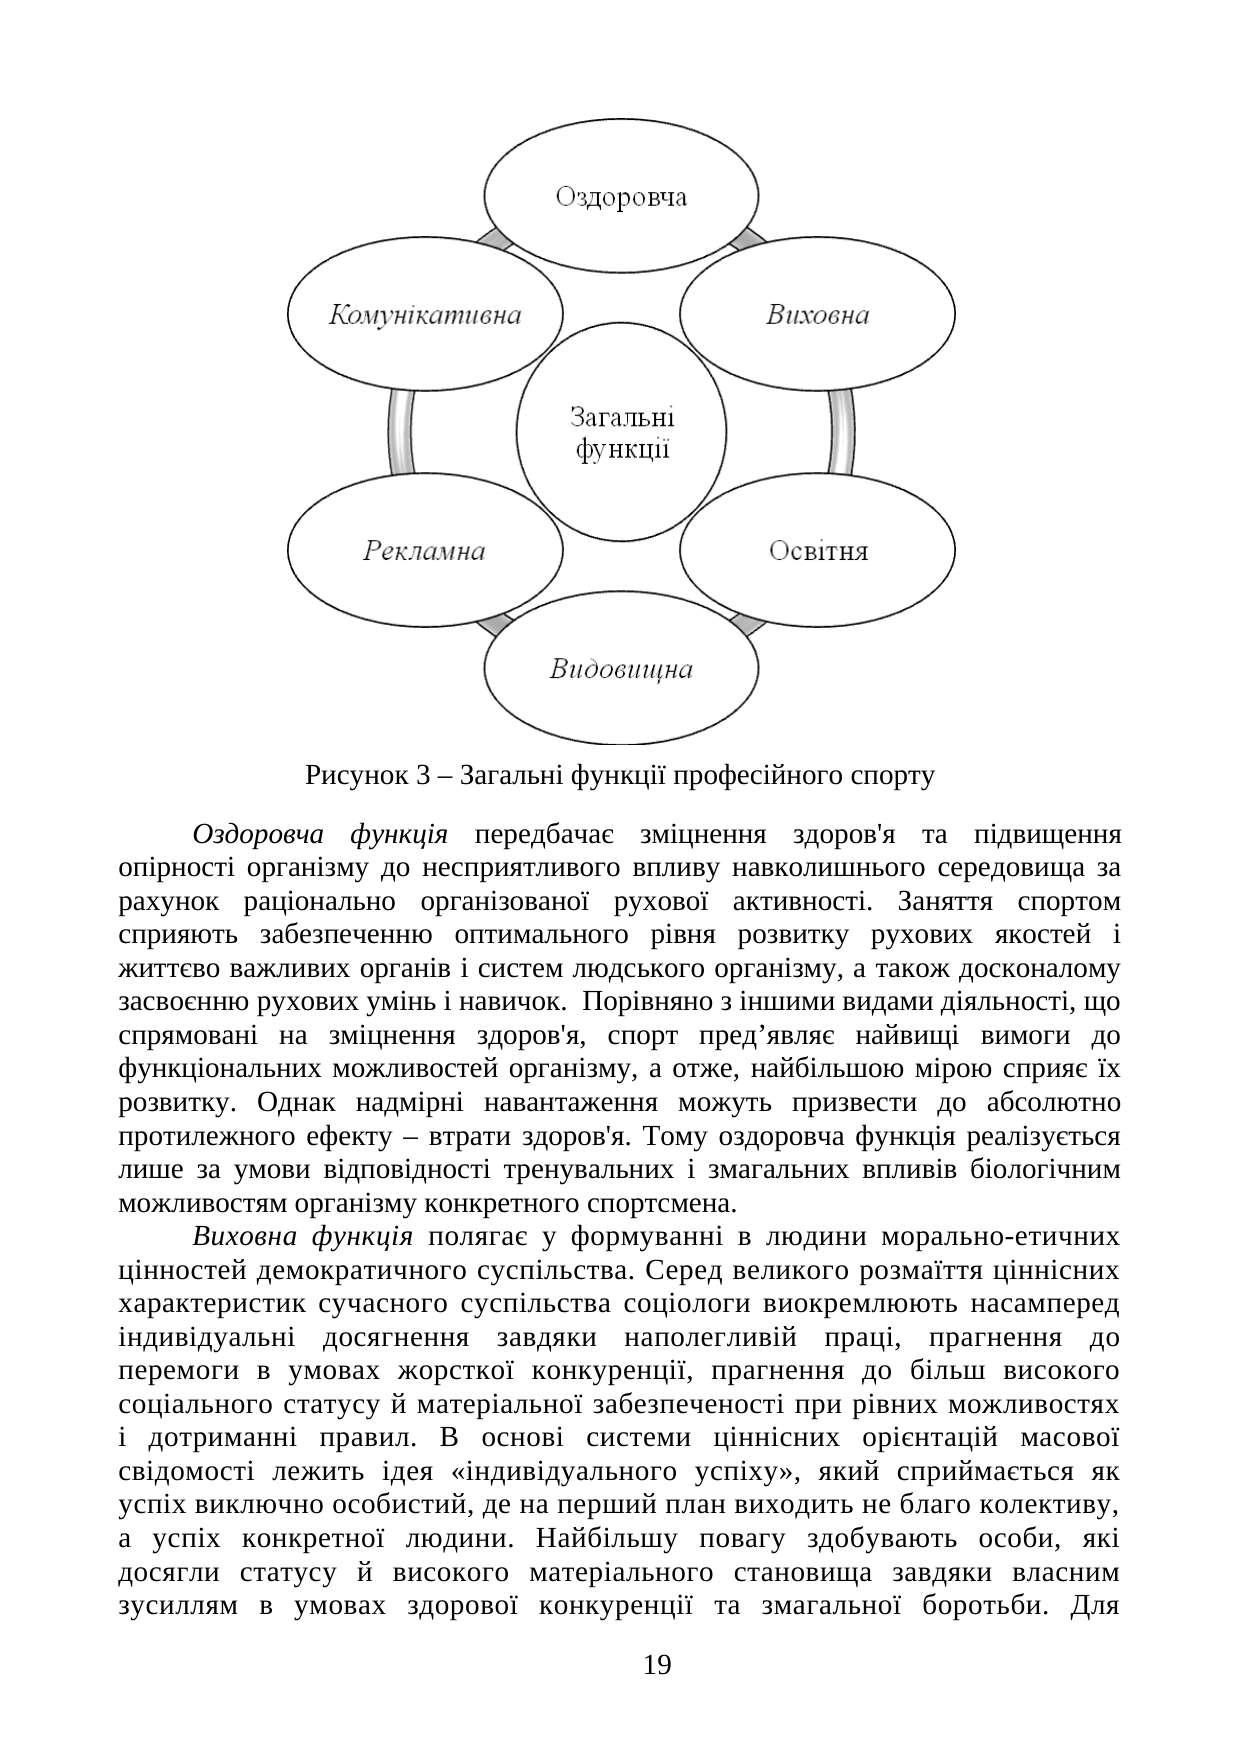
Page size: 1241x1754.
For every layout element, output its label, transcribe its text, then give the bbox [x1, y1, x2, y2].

text Оздоровча функція передбачає зміцнення здоров'я та підвищення опірності організму до несприятливого впливу навколишнього середовища за рахунок раціонально організованої рухової активності. Заняття спортом сприяють забезпеченню оптимального рівня розвитку рухових якостей і життєво важливих органів і систем людського організму, а також досконалому засвоєнню рухових умінь і навичок. Порівняно з іншими видами діяльності, що спрямовані на зміцнення здоров'я, спорт пред’являє найвищі вимоги до функціональних можливостей організму, а отже, найбільшою мірою сприяє їх розвитку. Однак надмірні навантаження можуть призвести до абсолютно протилежного ефекту – втрати здоров'я. Тому оздоровча функція реалізується лише за умови відповідності тренувальних і змагальних впливів біологічним можливостям організму конкретного спортсмена. [118, 816, 1122, 1218]
text Рисунок 3 – Загальні функції професійного спорту [118, 757, 1122, 791]
picture [285, 118, 957, 745]
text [118, 1218, 1122, 1621]
